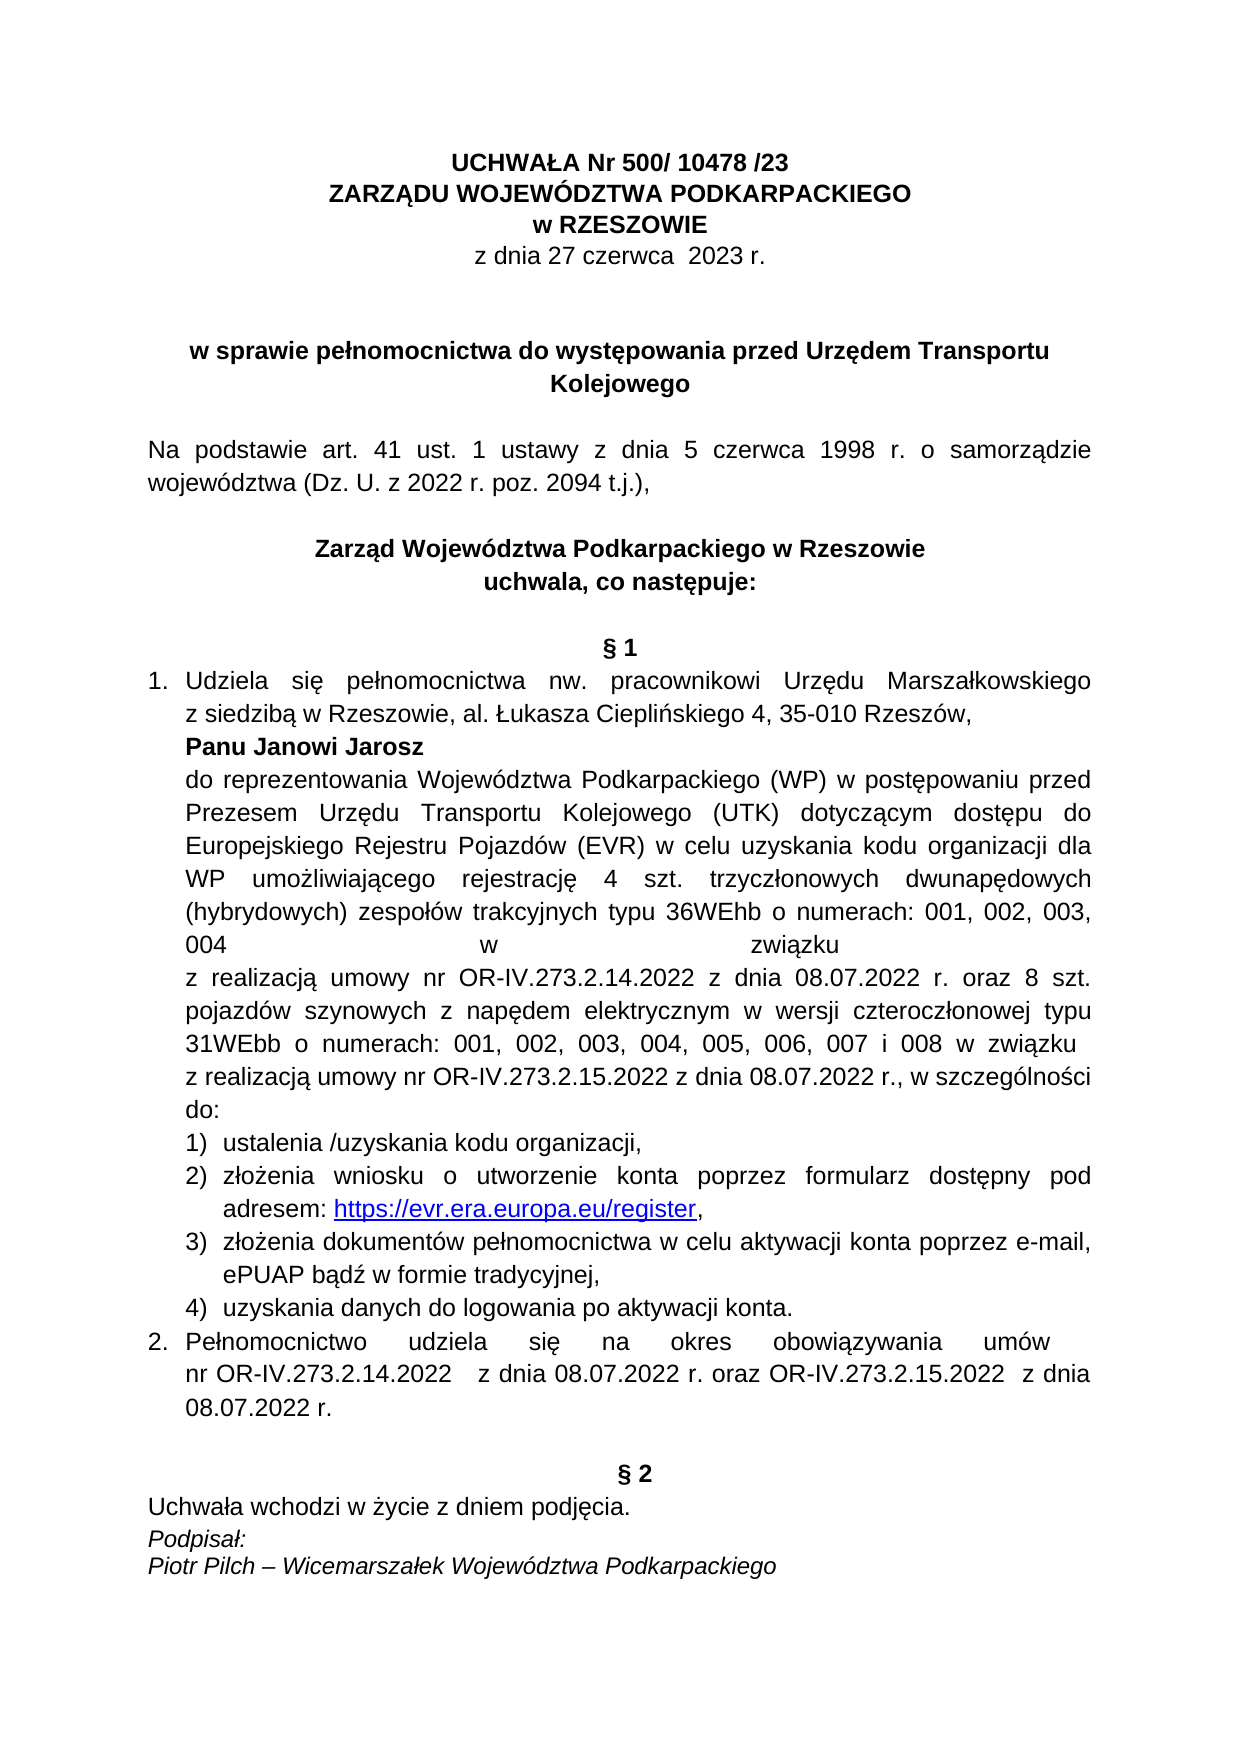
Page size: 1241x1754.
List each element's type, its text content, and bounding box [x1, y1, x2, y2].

text UCHWAŁA Nr 500/ 10478 /23 ZARZĄDU WOJEWÓDZTWA PODKARPACKIEGO w RZESZOWIE z dnia 27 czerwca 2023 r. [148, 148, 1093, 301]
list złożenia wniosku o utworzenie konta poprzez formularz dostępny pod adresem: https://evr.era.europa.eu/register, [185, 1161, 1093, 1223]
text § 1 [148, 633, 1093, 662]
list Panu Janowi Jarosz [185, 732, 1093, 761]
list uzyskania danych do logowania po aktywacji konta. [185, 1293, 1093, 1322]
list Pełnomocnictwo udziela się na okres obowiązywania umów nr OR-IV.273.2.14.2022 z dnia 08.07.2022 r. oraz OR-IV.273.2.15.2022 z dnia 08.07.2022 r. [148, 1326, 1093, 1421]
text uchwala, co następuje: [148, 567, 1093, 596]
text Na podstawie art. 41 ust. 1 ustawy z dnia 5 czerwca 1998 r. o samorządzie województwa (Dz. U. z 2022 r. poz. 2094 t.j.), [148, 435, 1093, 497]
list § 2 [177, 1458, 1093, 1487]
text Uchwała wchodzi w życie z dniem podjęcia. [148, 1492, 1093, 1520]
text Podpisał: [148, 1524, 1093, 1552]
list złożenia dokumentów pełnomocnictwa w celu aktywacji konta poprzez e-mail, ePUAP bądź w formie tradycyjnej, [185, 1227, 1093, 1289]
list ustalenia /uzyskania kodu organizacji, [185, 1128, 1093, 1157]
text w sprawie pełnomocnictwa do występowania przed Urzędem Transportu Kolejowego [148, 336, 1093, 398]
list Udziela się pełnomocnictwa nw. pracownikowi Urzędu Marszałkowskiego z siedzibą w Rzeszowie, al. Łukasza Cieplińskiego 4, 35-010 Rzeszów, [148, 666, 1093, 728]
text Piotr Pilch – Wicemarszałek Województwa Podkarpackiego [148, 1552, 1093, 1580]
text Zarząd Województwa Podkarpackiego w Rzeszowie [148, 534, 1093, 563]
text do reprezentowania Województwa Podkarpackiego (WP) w postępowaniu przed Prezesem Urzędu Transportu Kolejowego (UTK) dotyczącym dostępu do Europejskiego Rejestru Pojazdów (EVR) w celu uzyskania kodu organizacji dla WP umożliwiającego rejestrację 4 szt. trzyczłonowych dwunapędowych (hybrydowych) zespołów trakcyjnych typu 36WEhb o numerach: 001, 002, 003, 004 w związku z realizacją umowy nr OR-IV.273.2.14.2022 z dnia 08.07.2022 r. oraz 8 szt. pojazdów szynowych z napędem elektrycznym w wersji czteroczłonowej typu 31WEbb o numerach: 001, 002, 003, 004, 005, 006, 007 i 008 w związku z realizacją umowy nr OR-IV.273.2.15.2022 z dnia 08.07.2022 r., w szczególności do: [185, 765, 1093, 1124]
